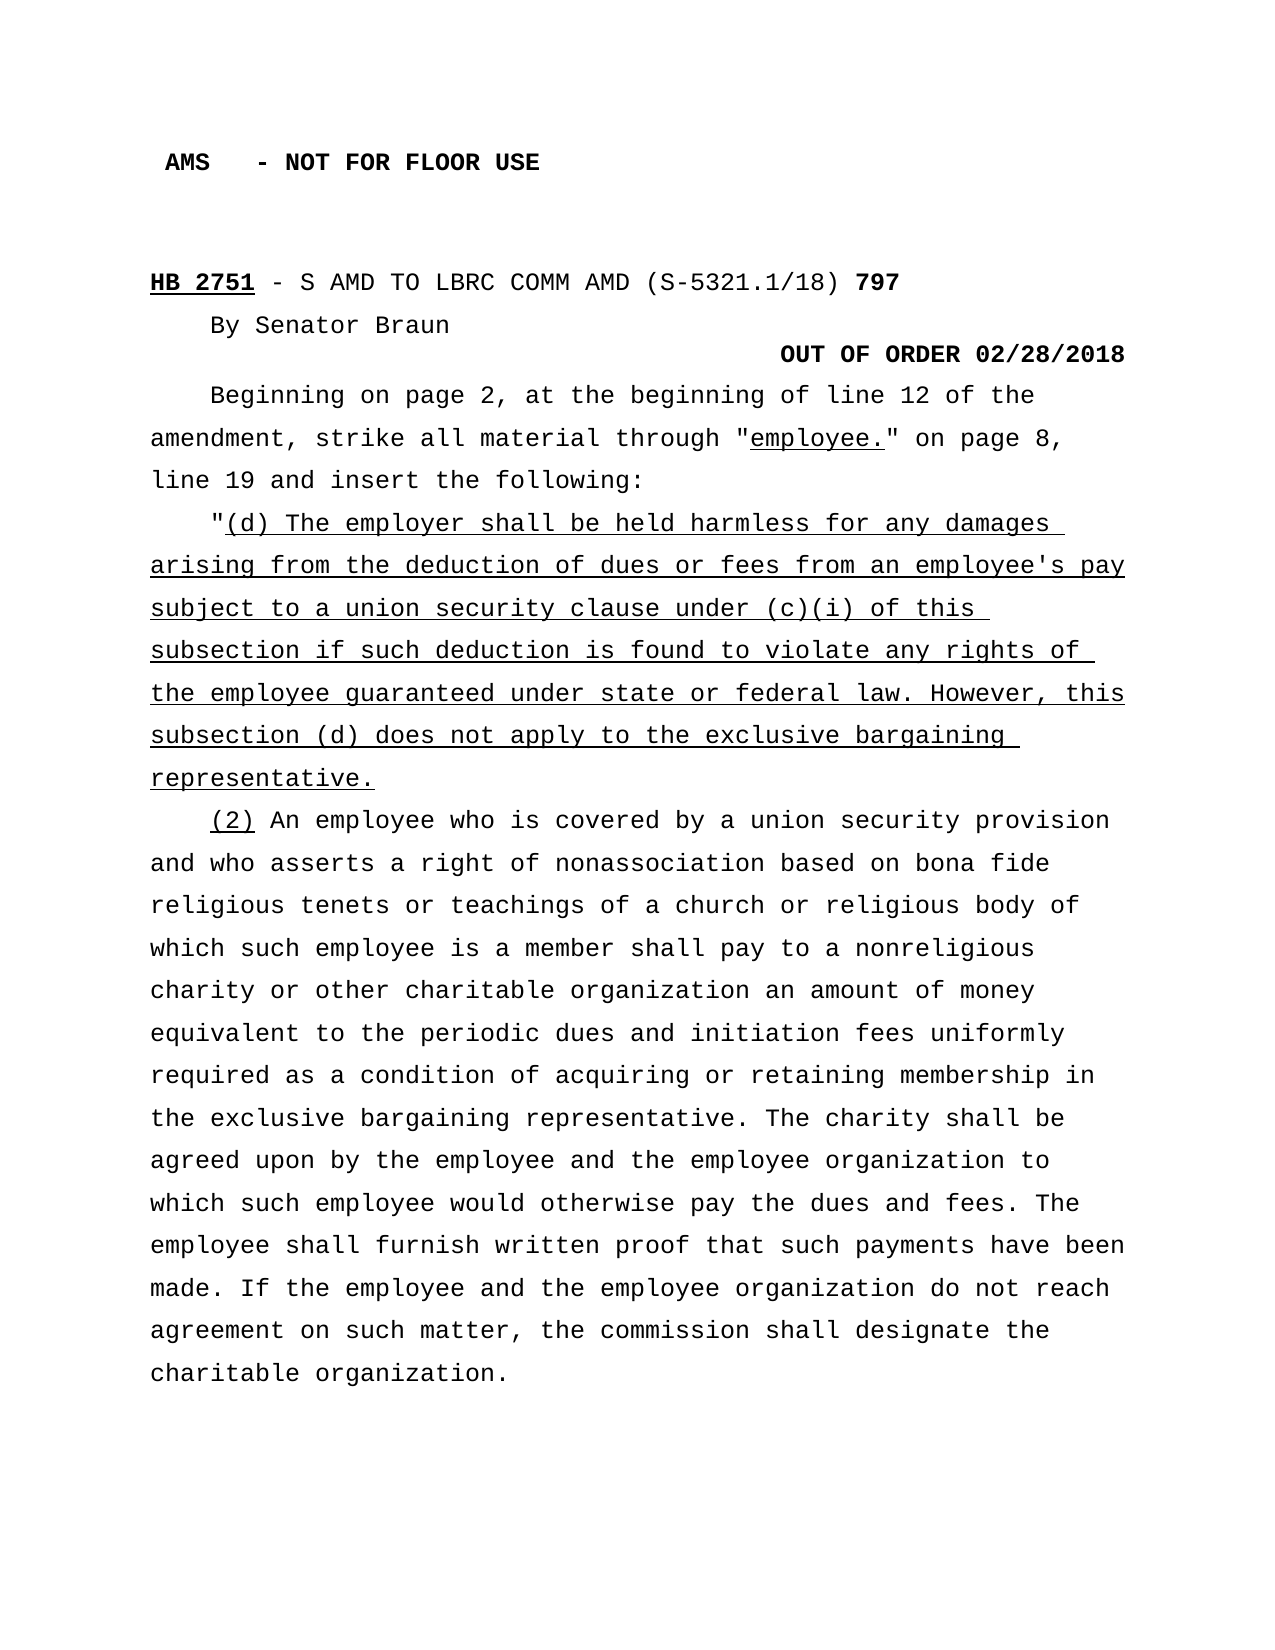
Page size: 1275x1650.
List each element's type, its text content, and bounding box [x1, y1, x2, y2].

text OUT OF ORDER 02/28/2018 [150, 342, 1125, 370]
text Beginning on page 2, at the beginning of line 12 of the amendment, strike all material through "employee." on page 8, line 19 and insert the following: [150, 370, 1125, 497]
text "(d) The employer shall be held harmless for any damages arising from the deduction of dues or fees from an employee's pay subject to a union security clause under (c)(i) of this subsection if such deduction is found to violate any rights of the employee guaranteed under state or federal law. However, this subsection (d) does not apply to the exclusive bargaining representative. [150, 578, 1125, 704]
text "(d) The employer shall be held harmless for any damages arising from the deduction of dues or fees from an employee's pay subject to a union security clause under (c)(i) of this subsection if such deduction is found to violate any rights of the employee guaranteed under state or federal law. However, this subsection (d) does not apply to the exclusive bargaining representative. [150, 705, 1125, 795]
text (2) An employee who is covered by a union security provision and who asserts a right of nonassociation based on bona fide religious tenets or teachings of a church or religious body of which such employee is a member shall pay to a nonreligious charity or other charitable organization an amount of money equivalent to the periodic dues and initiation fees uniformly required as a condition of acquiring or retaining membership in the exclusive bargaining representative. The charity shall be agreed upon by the employee and the employee organization to which such employee would otherwise pay the dues and fees. The employee shall furnish written proof that such payments have been made. If the employee and the employee organization do not reach agreement on such matter, the commission shall designate the charitable organization. [150, 795, 1125, 1390]
text HB 2751 - S AMD TO LBRC COMM AMD (S-5321.1/18) 797 [150, 257, 1125, 299]
text AMS - NOT FOR FLOOR USE [150, 150, 1125, 178]
text By Senator Braun [150, 299, 1125, 342]
text "(d) The employer shall be held harmless for any damages arising from the deduction of dues or fees from an employee's pay subject to a union security clause under (c)(i) of this subsection if such deduction is found to violate any rights of the employee guaranteed under state or federal law. However, this subsection (d) does not apply to the exclusive bargaining representative. [150, 497, 1125, 576]
